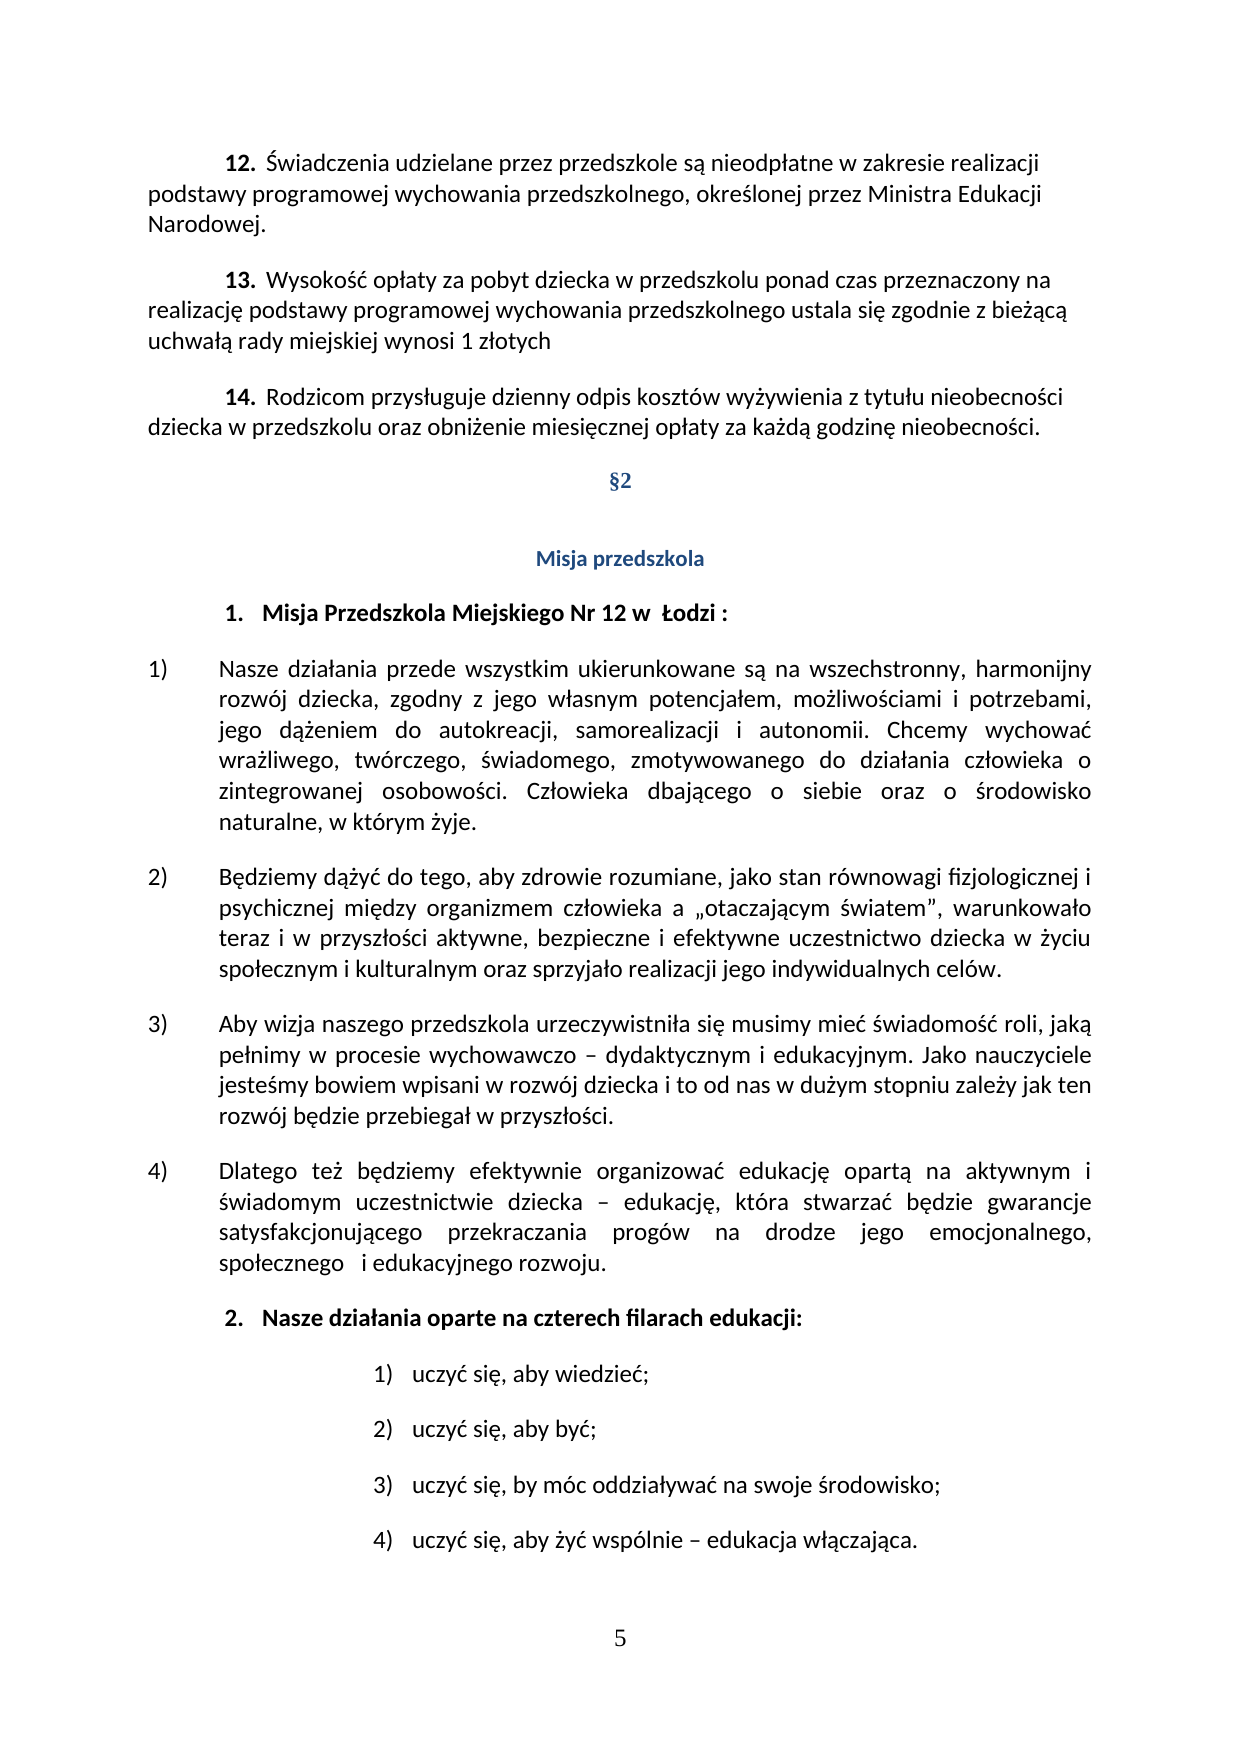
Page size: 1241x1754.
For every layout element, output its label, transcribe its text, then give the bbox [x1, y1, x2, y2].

list Aby wizja naszego przedszkola urzeczywistniła się musimy mieć świadomość roli, jaką pełnimy w procesie wychowawczo – dydaktycznym i edukacyjnym. Jako nauczyciele jesteśmy bowiem wpisani w rozwój dziecka i to od nas w dużym stopniu zależy jak ten rozwój będzie przebiegał w przyszłości. [148, 1008, 1093, 1130]
list uczyć się, aby wiedzieć; [393, 1358, 1093, 1388]
list uczyć się, aby żyć wspólnie – edukacja włączająca. [393, 1524, 1093, 1555]
list Nasze działania przede wszystkim ukierunkowane są na wszechstronny, harmonijny rozwój dziecka, zgodny z jego własnym potencjałem, możliwościami i potrzebami, jego dążeniem do autokreacji, samorealizacji i autonomii. Chcemy wychować wrażliwego, twórczego, świadomego, zmotywowanego do działania człowieka o zintegrowanej osobowości. Człowieka dbającego o siebie oraz o środowisko naturalne, w którym żyje. [148, 653, 1093, 836]
list Świadczenia udzielane przez przedszkole są nieodpłatne w zakresie realizacji podstawy programowej wychowania przedszkolnego, określonej przez Ministra Edukacji Narodowej. [148, 148, 1093, 239]
list Nasze działania oparte na czterech filarach edukacji: [224, 1302, 1093, 1333]
list uczyć się, aby być; [393, 1413, 1093, 1444]
list Rodzicom przysługuje dzienny odpis kosztów wyżywienia z tytułu nieobecności dziecka w przedszkolu oraz obniżenie miesięcznej opłaty za każdą godzinę nieobecności. [148, 381, 1093, 442]
list Dlatego też będziemy efektywnie organizować edukację opartą na aktywnym i świadomym uczestnictwie dziecka – edukację, która stwarzać będzie gwarancje satysfakcjonującego przekraczania progów na drodze jego emocjonalnego, społecznego i edukacyjnego rozwoju. [148, 1155, 1093, 1277]
list uczyć się, by móc oddziaływać na swoje środowisko; [393, 1469, 1093, 1499]
list Wysokość opłaty za pobyt dziecka w przedszkolu ponad czas przeznaczony na realizację podstawy programowej wychowania przedszkolnego ustala się zgodnie z bieżącą uchwałą rady miejskiej wynosi 1 złotych [148, 264, 1093, 356]
list Będziemy dążyć do tego, aby zdrowie rozumiane, jako stan równowagi fizjologicznej i psychicznej między organizmem człowieka a „otaczającym światem”, warunkowało teraz i w przyszłości aktywne, bezpieczne i efektywne uczestnictwo dziecka w życiu społecznym i kulturalnym oraz sprzyjało realizacji jego indywidualnych celów. [148, 861, 1093, 983]
text Misja przedszkola [148, 518, 1093, 572]
text §2 [148, 467, 1093, 493]
list Misja Przedszkola Miejskiego Nr 12 w Łodzi : [224, 597, 1093, 628]
